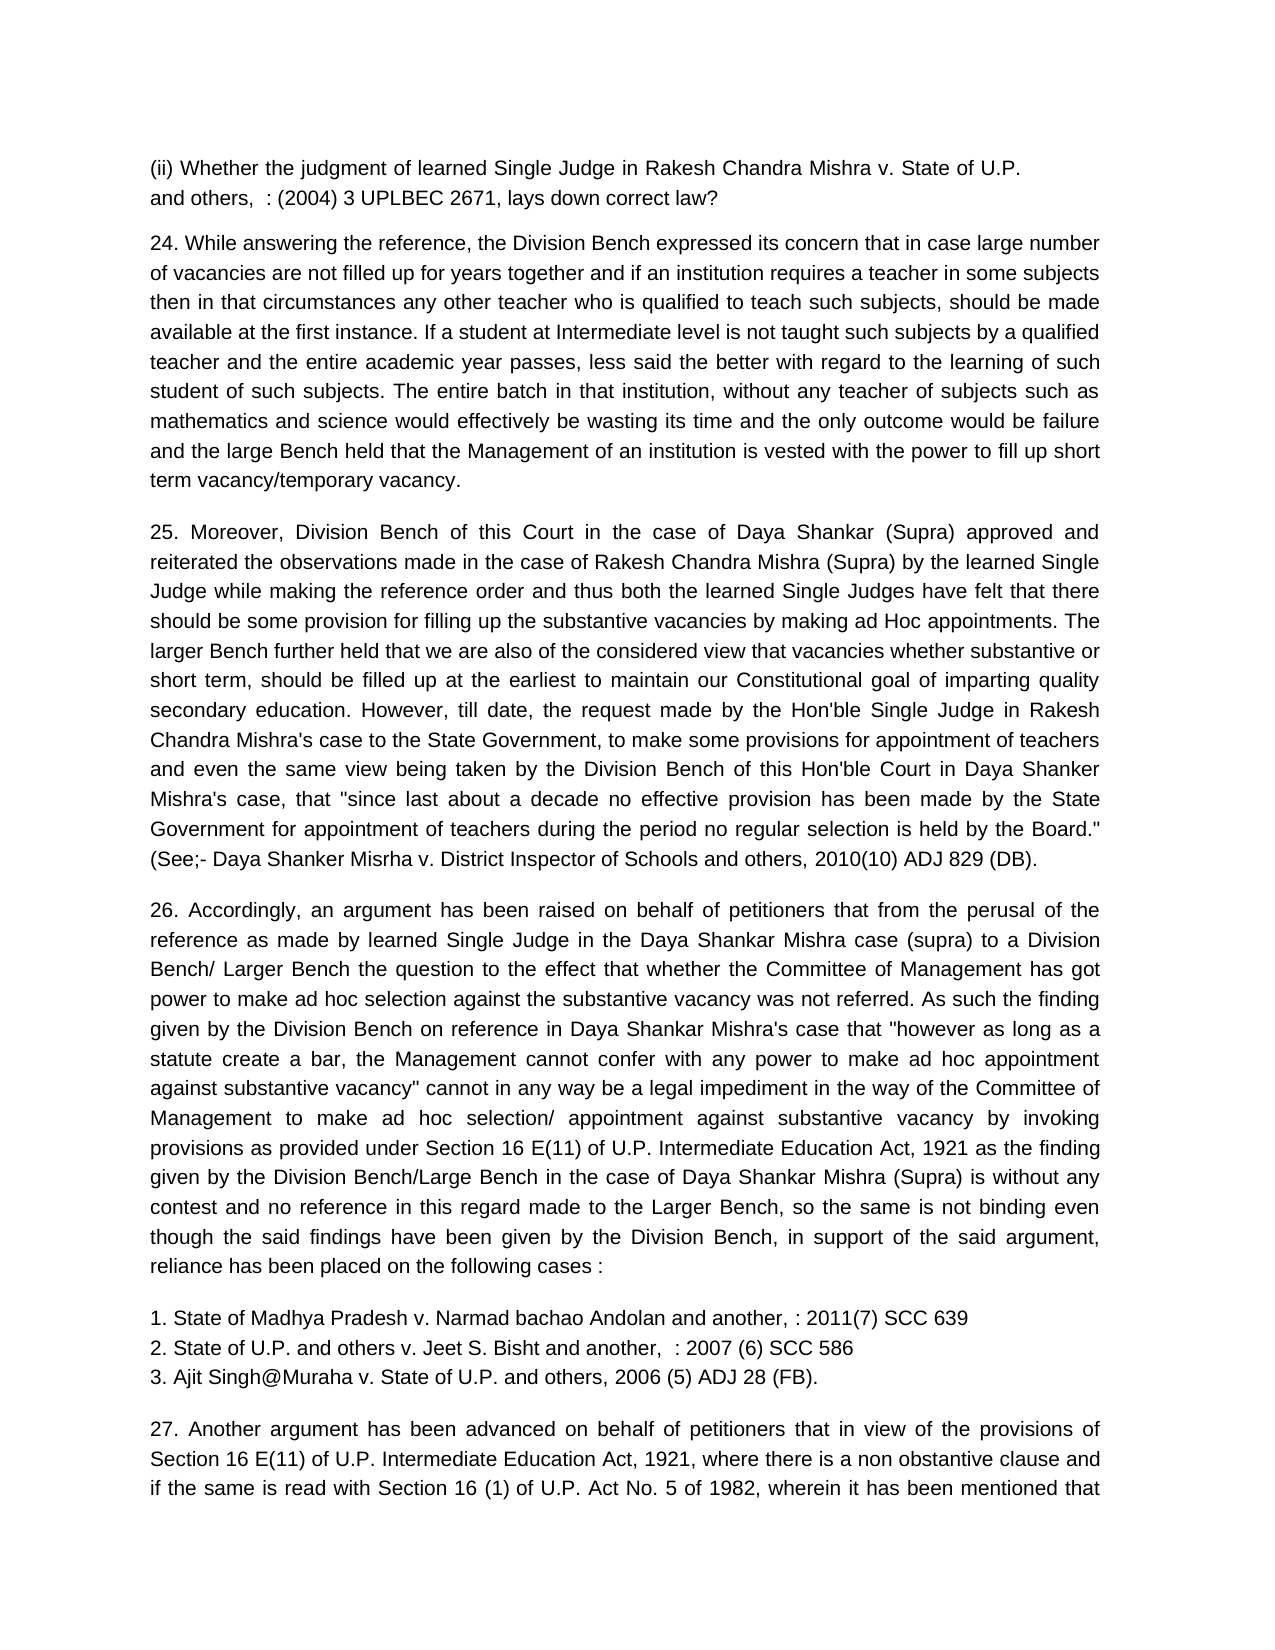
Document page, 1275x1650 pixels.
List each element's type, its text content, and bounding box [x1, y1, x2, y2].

text 2. State of U.P. and others v. Jeet S. Bisht and another, : 2007 (6) SCC 586 [150, 1330, 1023, 1359]
text 1. State of Madhya Pradesh v. Narmad bachao Andolan and another, : 2011(7) SCC 639 [150, 1300, 1023, 1330]
text 3. Ajit Singh@Muraha v. State of U.P. and others, 2006 (5) ADJ 28 (FB). [150, 1359, 1023, 1389]
text 24. While answering the reference, the Division Bench expressed its concern that in case large number of vacancies are not filled up for years together and if an institution requires a teacher in some subjects then in that circumstances any other teacher who is qualified to teach such subjects, should be made available at the first instance. If a student at Intermediate level is not taught such subjects by a qualified teacher and the entire academic year passes, less said the better with regard to the learning of such student of such subjects. The entire batch in that institution, without any teacher of subjects such as mathematics and science would effectively be wasting its time and the only outcome would be failure and the large Bench held that the Management of an institution is vested with the power to fill up short term vacancy/temporary vacancy. [150, 225, 1102, 492]
text 26. Accordingly, an argument has been raised on behalf of petitioners that from the perusal of the reference as made by learned Single Judge in the Daya Shankar Mishra case (supra) to a Division Bench/ Larger Bench the question to the effect that whether the Committee of Management has got power to make ad hoc selection against the substantive vacancy was not referred. As such the finding given by the Division Bench on reference in Daya Shankar Mishra's case that "however as long as a statute create a bar, the Management cannot confer with any power to make ad hoc appointment against substantive vacancy" cannot in any way be a legal impediment in the way of the Committee of Management to make ad hoc selection/ appointment against substantive vacancy by invoking provisions as provided under Section 16 E(11) of U.P. Intermediate Education Act, 1921 as the finding given by the Division Bench/Large Bench in the case of Daya Shankar Mishra (Supra) is without any contest and no reference in this regard made to the Larger Bench, so the same is not binding even though the said findings have been given by the Division Bench, in support of the said argument, reliance has been placed on the following cases : [150, 892, 1102, 1278]
text 25. Moreover, Division Bench of this Court in the case of Daya Shankar (Supra) approved and reiterated the observations made in the case of Rakesh Chandra Mishra (Supra) by the learned Single Judge while making the reference order and thus both the learned Single Judges have felt that there should be some provision for filling up the substantive vacancies by making ad Hoc appointments. The larger Bench further held that we are also of the considered view that vacancies whether substantive or short term, should be filled up at the earliest to maintain our Constitutional goal of imparting quality secondary education. However, till date, the request made by the Hon'ble Single Judge in Rakesh Chandra Mishra's case to the State Government, to make some provisions for appointment of teachers and even the same view being taken by the Division Bench of this Hon'ble Court in Daya Shanker Mishra's case, that "since last about a decade no effective provision has been made by the State Government for appointment of teachers during the period no regular selection is held by the Board." (See;- Daya Shanker Misrha v. District Inspector of Schools and others, 2010(10) ADJ 829 (DB). [150, 514, 1102, 870]
text (ii) Whether the judgment of learned Single Judge in Rakesh Chandra Mishra v. State of U.P. and others, : (2004) 3 UPLBEC 2671, lays down correct law? [150, 150, 1023, 209]
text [150, 1411, 1102, 1500]
